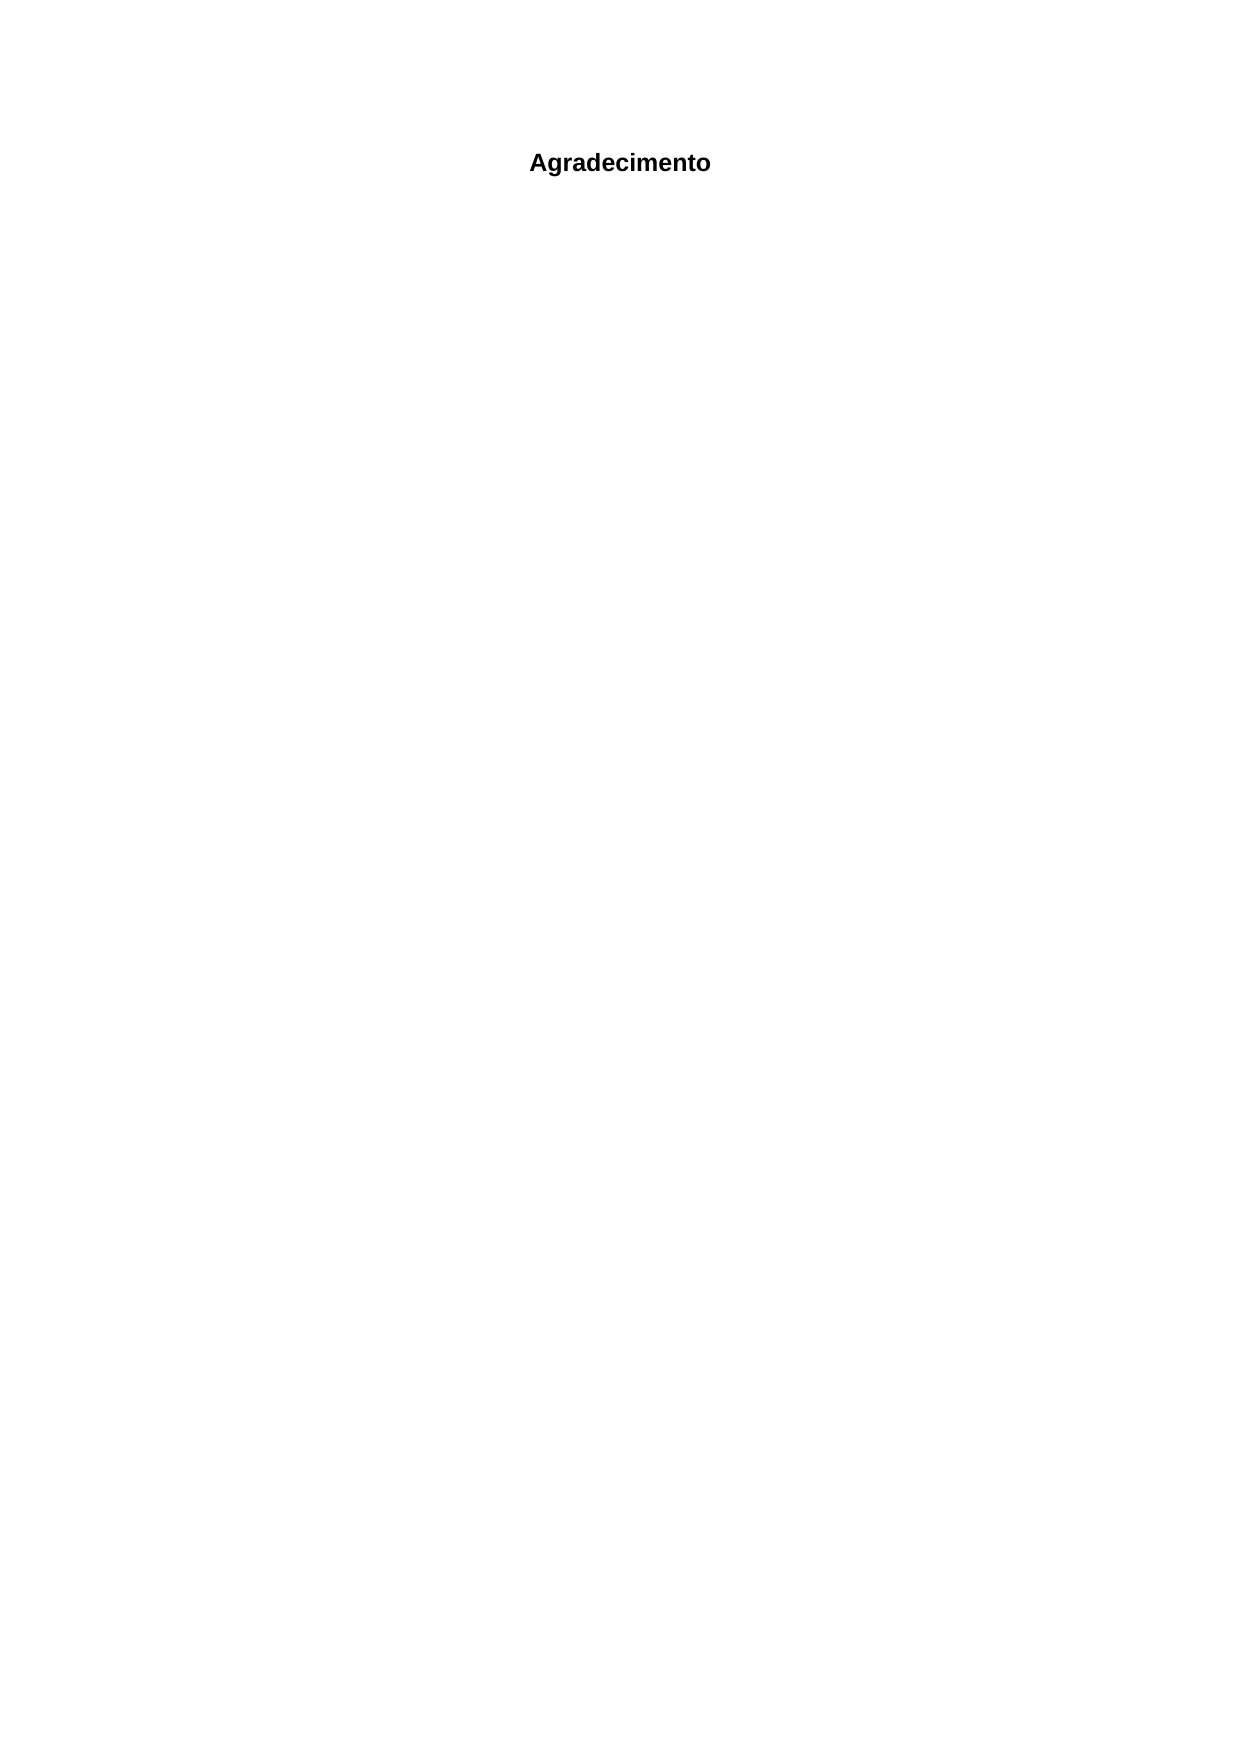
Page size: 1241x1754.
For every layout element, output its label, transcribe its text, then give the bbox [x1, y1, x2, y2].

text Agradecimento [177, 148, 1063, 176]
